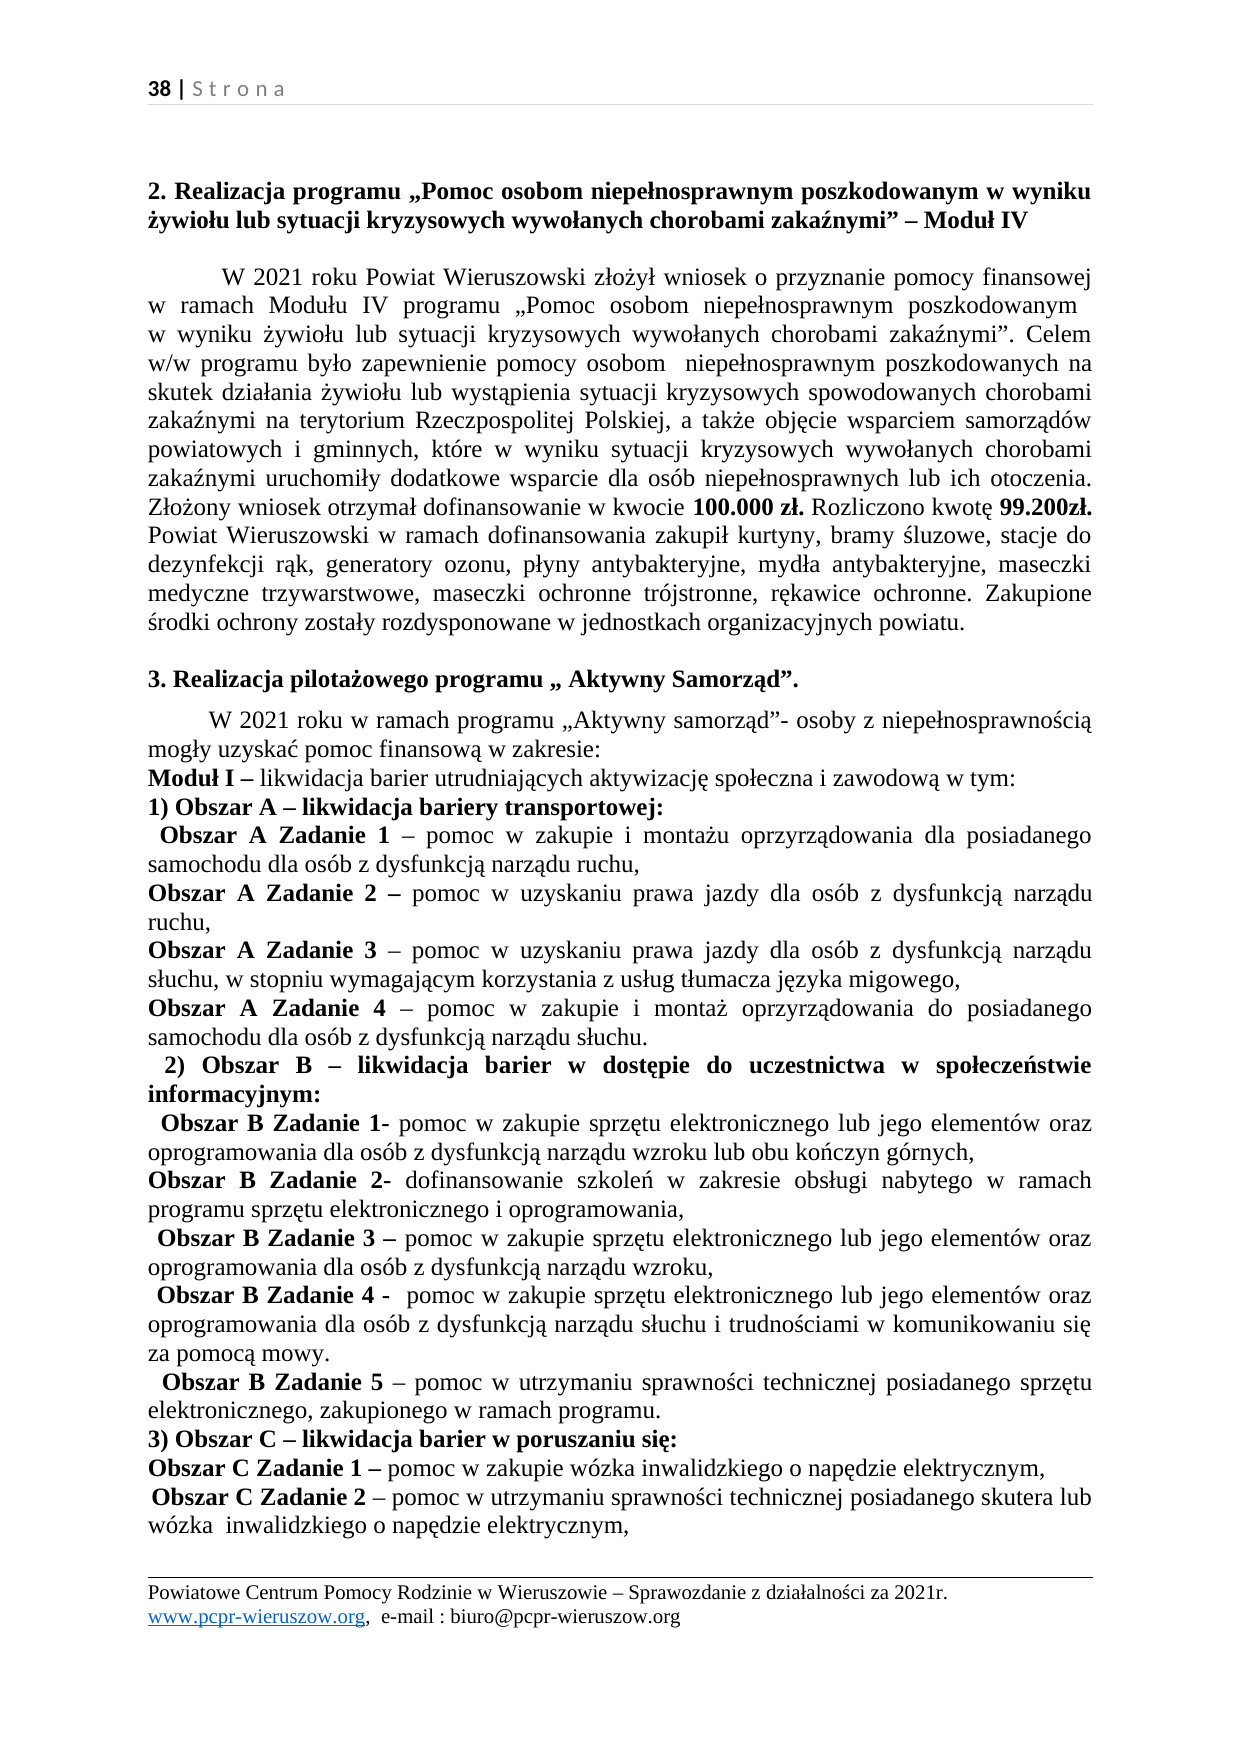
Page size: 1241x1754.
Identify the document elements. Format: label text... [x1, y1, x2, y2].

text 2) Obszar B – likwidacja barier w dostępie do uczestnictwa w społeczeństwie informacyjnym: [148, 1051, 1093, 1108]
text Obszar A Zadanie 3 – pomoc w uzyskaniu prawa jazdy dla osób z dysfunkcją narządu słuchu, w stopniu wymagającym korzystania z usług tłumacza języka migowego, [148, 936, 1093, 993]
text Obszar B Zadanie 5 – pomoc w utrzymaniu sprawności technicznej posiadanego sprzętu elektronicznego, zakupionego w ramach programu. [125, 1367, 1093, 1424]
text Obszar A Zadanie 4 – pomoc w zakupie i montaż oprzyrządowania do posiadanego samochodu dla osób z dysfunkcją narządu słuchu. [148, 993, 1093, 1051]
text W 2021 roku Powiat Wieruszowski złożył wniosek o przyznanie pomocy finansowej w ramach Modułu IV programu „Pomoc osobom niepełnosprawnym poszkodowanym w wyniku żywiołu lub sytuacji kryzysowych wywołanych chorobami zakaźnymi”. Celem w/w programu było zapewnienie pomocy osobom niepełnosprawnym poszkodowanych na skutek działania żywiołu lub wystąpienia sytuacji kryzysowych spowodowanych chorobami zakaźnymi na terytorium Rzeczpospolitej Polskiej, a także objęcie wsparciem samorządów powiatowych i gminnych, które w wyniku sytuacji kryzysowych wywołanych chorobami zakaźnymi uruchomiły dodatkowe wsparcie dla osób niepełnosprawnych lub ich otoczenia. Złożony wniosek otrzymał dofinansowanie w kwocie 100.000 zł. Rozliczono kwotę 99.200zł. Powiat Wieruszowski w ramach dofinansowania zakupił kurtyny, bramy śluzowe, stacje do dezynfekcji rąk, generatory ozonu, płyny antybakteryjne, mydła antybakteryjne, maseczki medyczne trzywarstwowe, maseczki ochronne trójstronne, rękawice ochronne. Zakupione środki ochrony zostały rozdysponowane w jednostkach organizacyjnych powiatu. [148, 262, 1093, 636]
text Obszar B Zadanie 2- dofinansowanie szkoleń w zakresie obsługi nabytego w ramach programu sprzętu elektronicznego i oprogramowania, [148, 1166, 1093, 1223]
text W 2021 roku w ramach programu „Aktywny samorząd”- osoby z niepełnosprawnością mogły uzyskać pomoc finansową w zakresie: [148, 706, 1093, 763]
text Moduł I – likwidacja barier utrudniających aktywizację społeczna i zawodową w tym: [148, 763, 1093, 792]
text Obszar C Zadanie 1 – pomoc w zakupie wózka inwalidzkiego o napędzie elektrycznym, [148, 1453, 1093, 1482]
text Obszar C Zadanie 2 – pomoc w utrzymaniu sprawności technicznej posiadanego skutera lub wózka inwalidzkiego o napędzie elektrycznym, [125, 1482, 1093, 1539]
text 2. Realizacja programu „Pomoc osobom niepełnosprawnym poszkodowanym w wyniku żywiołu lub sytuacji kryzysowych wywołanych chorobami zakaźnymi” – Moduł IV [148, 176, 1093, 234]
text Obszar B Zadanie 4 - pomoc w zakupie sprzętu elektronicznego lub jego elementów oraz oprogramowania dla osób z dysfunkcją narządu słuchu i trudnościami w komunikowaniu się za pomocą mowy. [125, 1281, 1093, 1367]
text Obszar B Zadanie 1- pomoc w zakupie sprzętu elektronicznego lub jego elementów oraz oprogramowania dla osób z dysfunkcją narządu wzroku lub obu kończyn górnych, [125, 1108, 1093, 1166]
text 3) Obszar C – likwidacja barier w poruszaniu się: [148, 1424, 1093, 1453]
text Obszar A Zadanie 2 – pomoc w uzyskaniu prawa jazdy dla osób z dysfunkcją narządu ruchu, [148, 878, 1093, 936]
text Obszar B Zadanie 3 – pomoc w zakupie sprzętu elektronicznego lub jego elementów oraz oprogramowania dla osób z dysfunkcją narządu wzroku, [125, 1223, 1093, 1281]
text 3. Realizacja pilotażowego programu „ Aktywny Samorząd”. [148, 664, 1093, 693]
text Obszar A Zadanie 1 – pomoc w zakupie i montażu oprzyrządowania dla posiadanego samochodu dla osób z dysfunkcją narządu ruchu, [148, 821, 1093, 878]
text 1) Obszar A – likwidacja bariery transportowej: [148, 792, 1093, 821]
